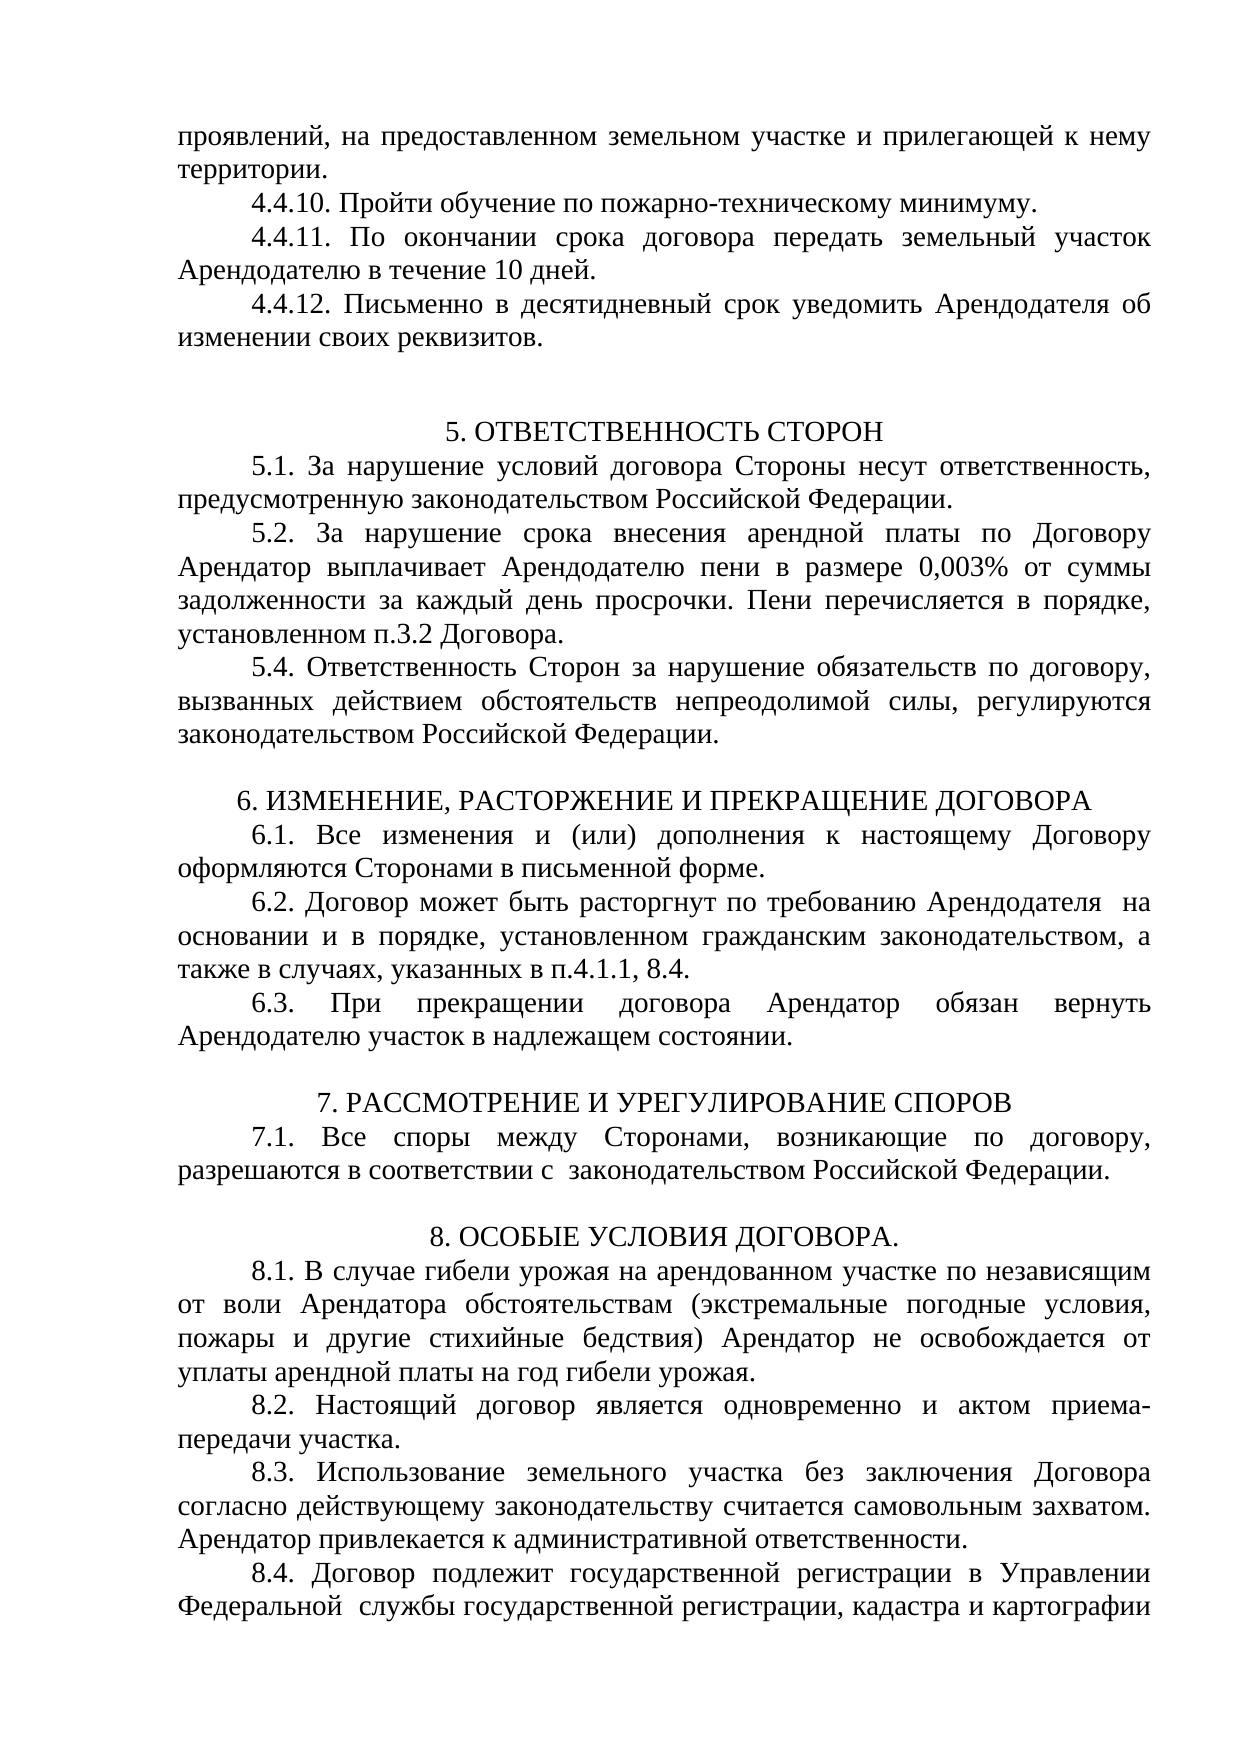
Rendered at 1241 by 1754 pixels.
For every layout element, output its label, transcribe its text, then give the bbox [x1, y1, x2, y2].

text 4.4.12. Письменно в десятидневный срок уведомить Арендодателя об изменении своих реквизитов. [177, 286, 1152, 353]
text 8.3. Использование земельного участка без заключения Договора согласно действующему законодательству считается самовольным захватом. Арендатор привлекается к административной ответственности. [177, 1454, 1152, 1555]
text 8. ОСОБЫЕ УСЛОВИЯ ДОГОВОРА. [177, 1219, 1152, 1253]
text 4.4.11. По окончании срока договора передать земельный участок Арендодателю в течение 10 дней. [177, 219, 1152, 286]
text 5.2. За нарушение срока внесения арендной платы по Договору Арендатор выплачивает Арендодателю пени в размере 0,003% от суммы задолженности за каждый день просрочки. Пени перечисляется в порядке, установленном п.3.2 Договора. [177, 515, 1152, 649]
text 4.4.10. Пройти обучение по пожарно-техническому минимуму. [177, 185, 1152, 219]
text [177, 118, 1152, 185]
text 6.3. При прекращении договора Арендатор обязан вернуть Арендодателю участок в надлежащем состоянии. [177, 985, 1152, 1052]
text 7.1. Все споры между Сторонами, возникающие по договору, разрешаются в соответствии с законодательством Российской Федерации. [177, 1119, 1152, 1186]
text 8.1. В случае гибели урожая на арендованном участке по независящим от воли Арендатора обстоятельствам (экстремальные погодные условия, пожары и другие стихийные бедствия) Арендатор не освобождается от уплаты арендной платы на год гибели урожая. [177, 1253, 1152, 1387]
text 5.1. За нарушение условий договора Стороны несут ответственность, предусмотренную законодательством Российской Федерации. [177, 448, 1152, 515]
text 6.1. Все изменения и (или) дополнения к настоящему Договору оформляются Сторонами в письменной форме. [177, 817, 1152, 884]
text 5.4. Ответственность Сторон за нарушение обязательств по договору, вызванных действием обстоятельств непреодолимой силы, регулируются законодательством Российской Федерации. [177, 649, 1152, 750]
text 6.2. Договор может быть расторгнут по требованию Арендодателя на основании и в порядке, установленном гражданским законодательством, а также в случаях, указанных в п.4.1.1, 8.4. [177, 884, 1152, 985]
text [177, 1555, 1152, 1622]
text 8.2. Настоящий договор является одновременно и актом приема-передачи участка. [177, 1387, 1152, 1454]
text 6. ИЗМЕНЕНИЕ, РАСТОРЖЕНИЕ И ПРЕКРАЩЕНИЕ ДОГОВОРА [177, 783, 1152, 817]
text 5. ОТВЕТСТВЕННОСТЬ СТОРОН [177, 414, 1152, 448]
text 7. РАССМОТРЕНИЕ И УРЕГУЛИРОВАНИЕ СПОРОВ [177, 1085, 1152, 1119]
